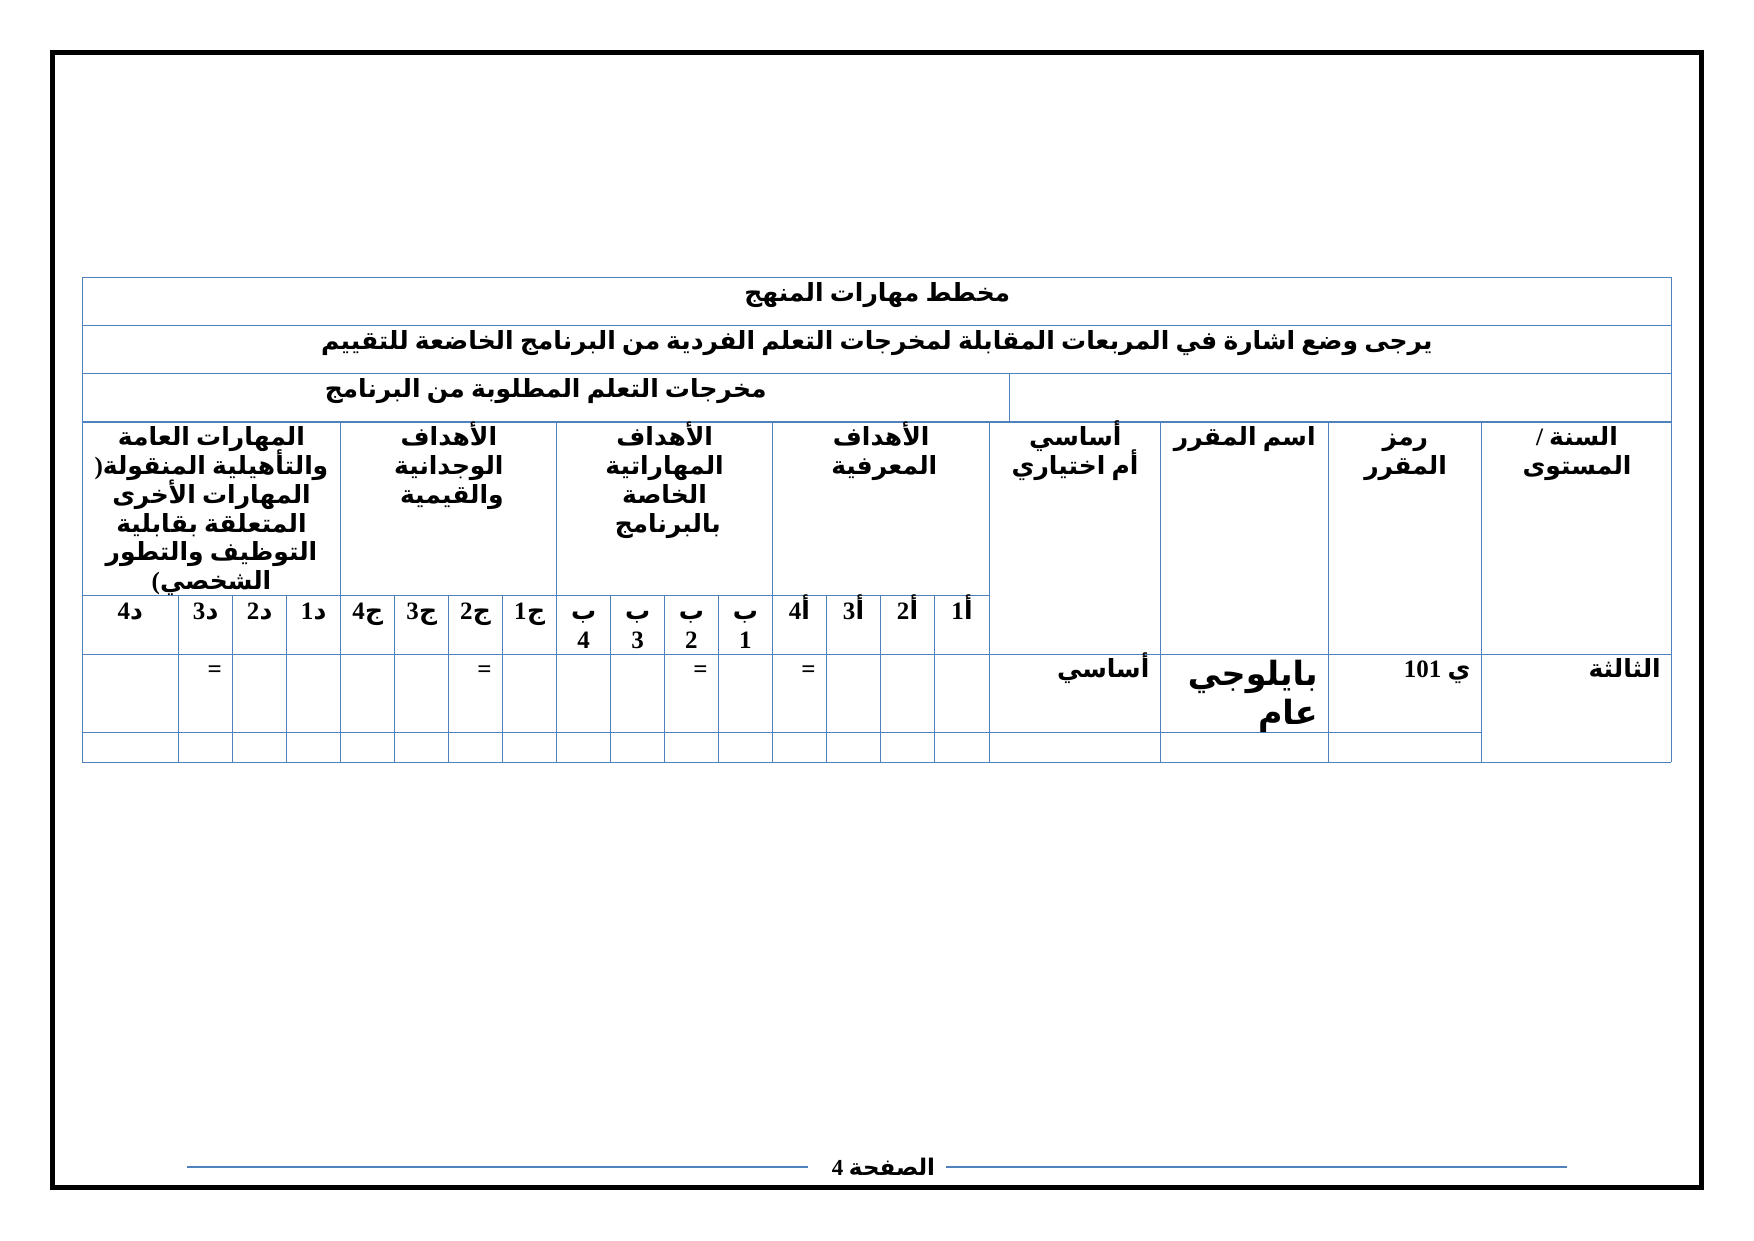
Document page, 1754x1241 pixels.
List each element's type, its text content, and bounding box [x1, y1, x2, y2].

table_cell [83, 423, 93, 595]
table_cell = [773, 655, 826, 732]
table_cell [1471, 733, 1481, 762]
table_cell [665, 733, 676, 762]
table_cell [395, 733, 406, 762]
table_cell ج1 [503, 596, 556, 653]
table_cell [491, 733, 502, 762]
table_cell [923, 733, 934, 762]
table_cell [545, 733, 556, 762]
table_cell [329, 733, 340, 762]
table_cell [503, 733, 514, 762]
table_cell ي 101 [1329, 655, 1481, 732]
table_cell د4 [83, 596, 178, 653]
table_cell يرجى وضع اشارة في المربعات المقابلة لمخرجات التعلم الفردية من البرنامج الخاضعة للتقييم [83, 326, 1671, 373]
table_cell [1149, 733, 1160, 762]
table_cell [179, 733, 190, 762]
table_cell [449, 733, 460, 762]
table_cell [557, 733, 568, 762]
table_cell د2 [233, 596, 286, 653]
table_cell [611, 655, 664, 732]
table_cell مخرجات التعلم المطلوبة من البرنامج [83, 374, 1009, 421]
table_cell [881, 733, 892, 762]
table_cell [1010, 374, 1671, 421]
table_cell رمز المقرر [1329, 423, 1481, 653]
table_cell [341, 733, 352, 762]
table_cell [233, 733, 244, 762]
table_cell أساسي [990, 655, 1160, 732]
table_cell [383, 733, 394, 762]
table_cell [1318, 733, 1328, 762]
table_cell [221, 733, 232, 762]
table_cell [815, 733, 826, 762]
table_cell أ1 [935, 596, 989, 653]
table_cell ج4 [341, 596, 394, 653]
table_cell [599, 733, 610, 762]
table_cell [978, 733, 989, 762]
table_cell د1 [287, 596, 340, 653]
table_cell [707, 733, 718, 762]
table_cell [83, 733, 93, 762]
table_cell [275, 733, 286, 762]
table_cell [719, 655, 772, 732]
table_cell ج2 [449, 596, 502, 653]
table_cell [557, 655, 610, 732]
table_cell [827, 733, 838, 762]
table_cell [827, 655, 880, 732]
table_cell [719, 733, 730, 762]
table_cell أساسي أم اختياري [990, 423, 1160, 653]
table_cell = [449, 655, 502, 732]
table_cell [233, 655, 286, 732]
table_cell [437, 733, 448, 762]
table_cell د3 [179, 596, 232, 653]
table_cell [935, 655, 989, 732]
table_cell [83, 655, 178, 732]
table_cell [761, 733, 772, 762]
table_cell الثالثة [1482, 655, 1671, 762]
table_cell [287, 655, 340, 732]
table_cell [341, 655, 394, 732]
table_cell الأهداف المعرفية [773, 423, 989, 595]
table_cell [653, 733, 664, 762]
table_cell [1161, 733, 1172, 762]
table_cell ج3 [395, 596, 448, 653]
table_cell أ2 [881, 596, 934, 653]
table_cell [503, 655, 556, 732]
table_cell [935, 733, 946, 762]
table_cell الأهداف الوجدانية والقيمية [341, 423, 556, 595]
table_cell [869, 733, 880, 762]
table_cell الأهداف المهاراتية الخاصة بالبرنامج [557, 423, 772, 595]
table_cell أ3 [827, 596, 880, 653]
table_cell [287, 733, 298, 762]
table_cell السنة / المستوى [1482, 423, 1671, 653]
table_cell [990, 733, 1001, 762]
table_cell اسم المقرر [1161, 423, 1328, 653]
table_cell [1329, 733, 1340, 762]
table_cell = [179, 655, 232, 732]
table_cell [395, 655, 448, 732]
table_cell [881, 655, 934, 732]
table_cell [773, 733, 784, 762]
table_cell أ4 [773, 596, 826, 653]
table_cell = [665, 655, 718, 732]
table_header مخطط مهارات المنهج [83, 278, 1671, 325]
table_cell [167, 733, 178, 762]
table_cell [611, 733, 622, 762]
